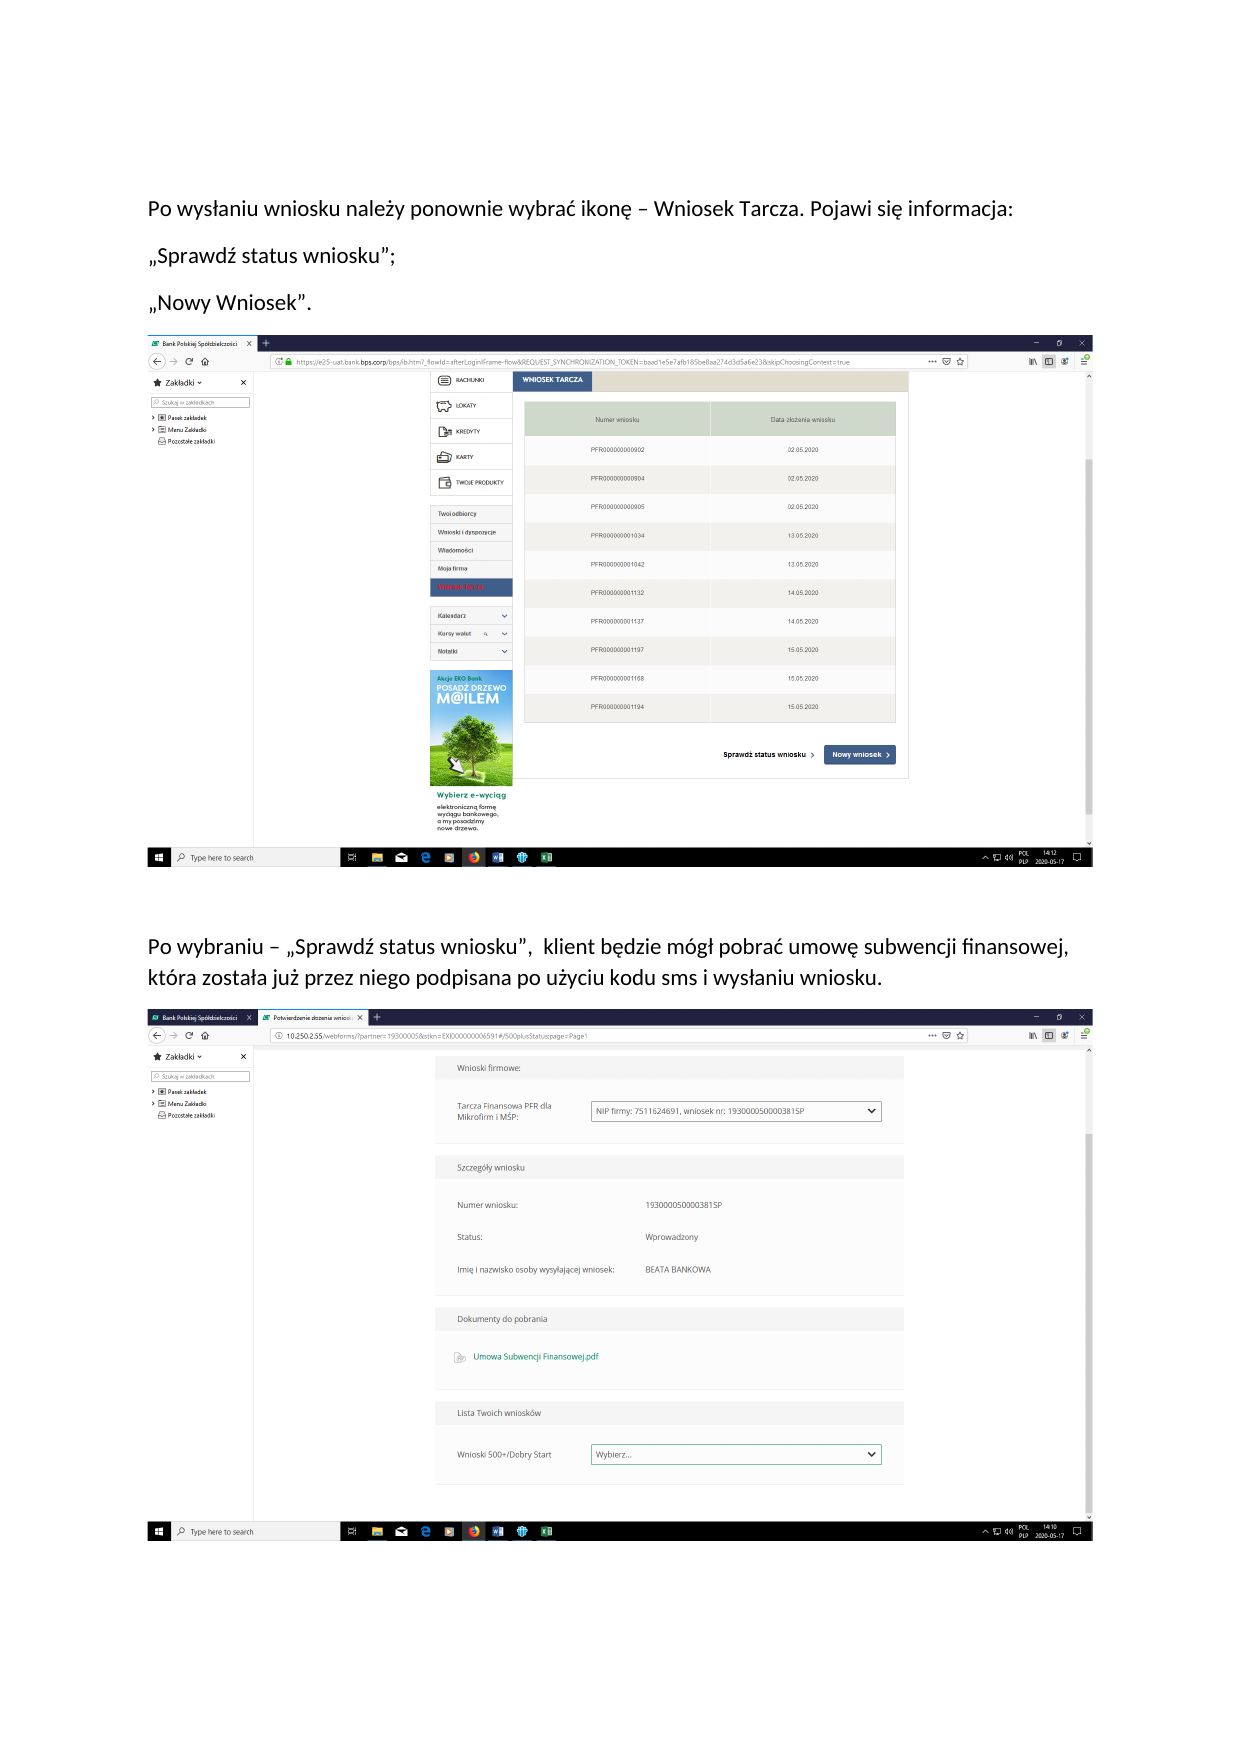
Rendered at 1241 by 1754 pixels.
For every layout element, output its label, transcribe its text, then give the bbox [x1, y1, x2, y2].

text Po wysłaniu wniosku należy ponownie wybrać ikonę – Wniosek Tarcza. Pojawi się informacja: [148, 194, 1093, 222]
text „Nowy Wniosek”. [148, 288, 1093, 316]
text Po wybraniu – „Sprawdź status wniosku”, klient będzie mógł pobrać umowę subwencji finansowej, która została już przez niego podpisana po użyciu kodu sms i wysłaniu wniosku. [148, 932, 1093, 991]
picture [147, 1009, 1093, 1541]
text „Sprawdź status wniosku”; [148, 241, 1093, 269]
picture [147, 335, 1093, 867]
